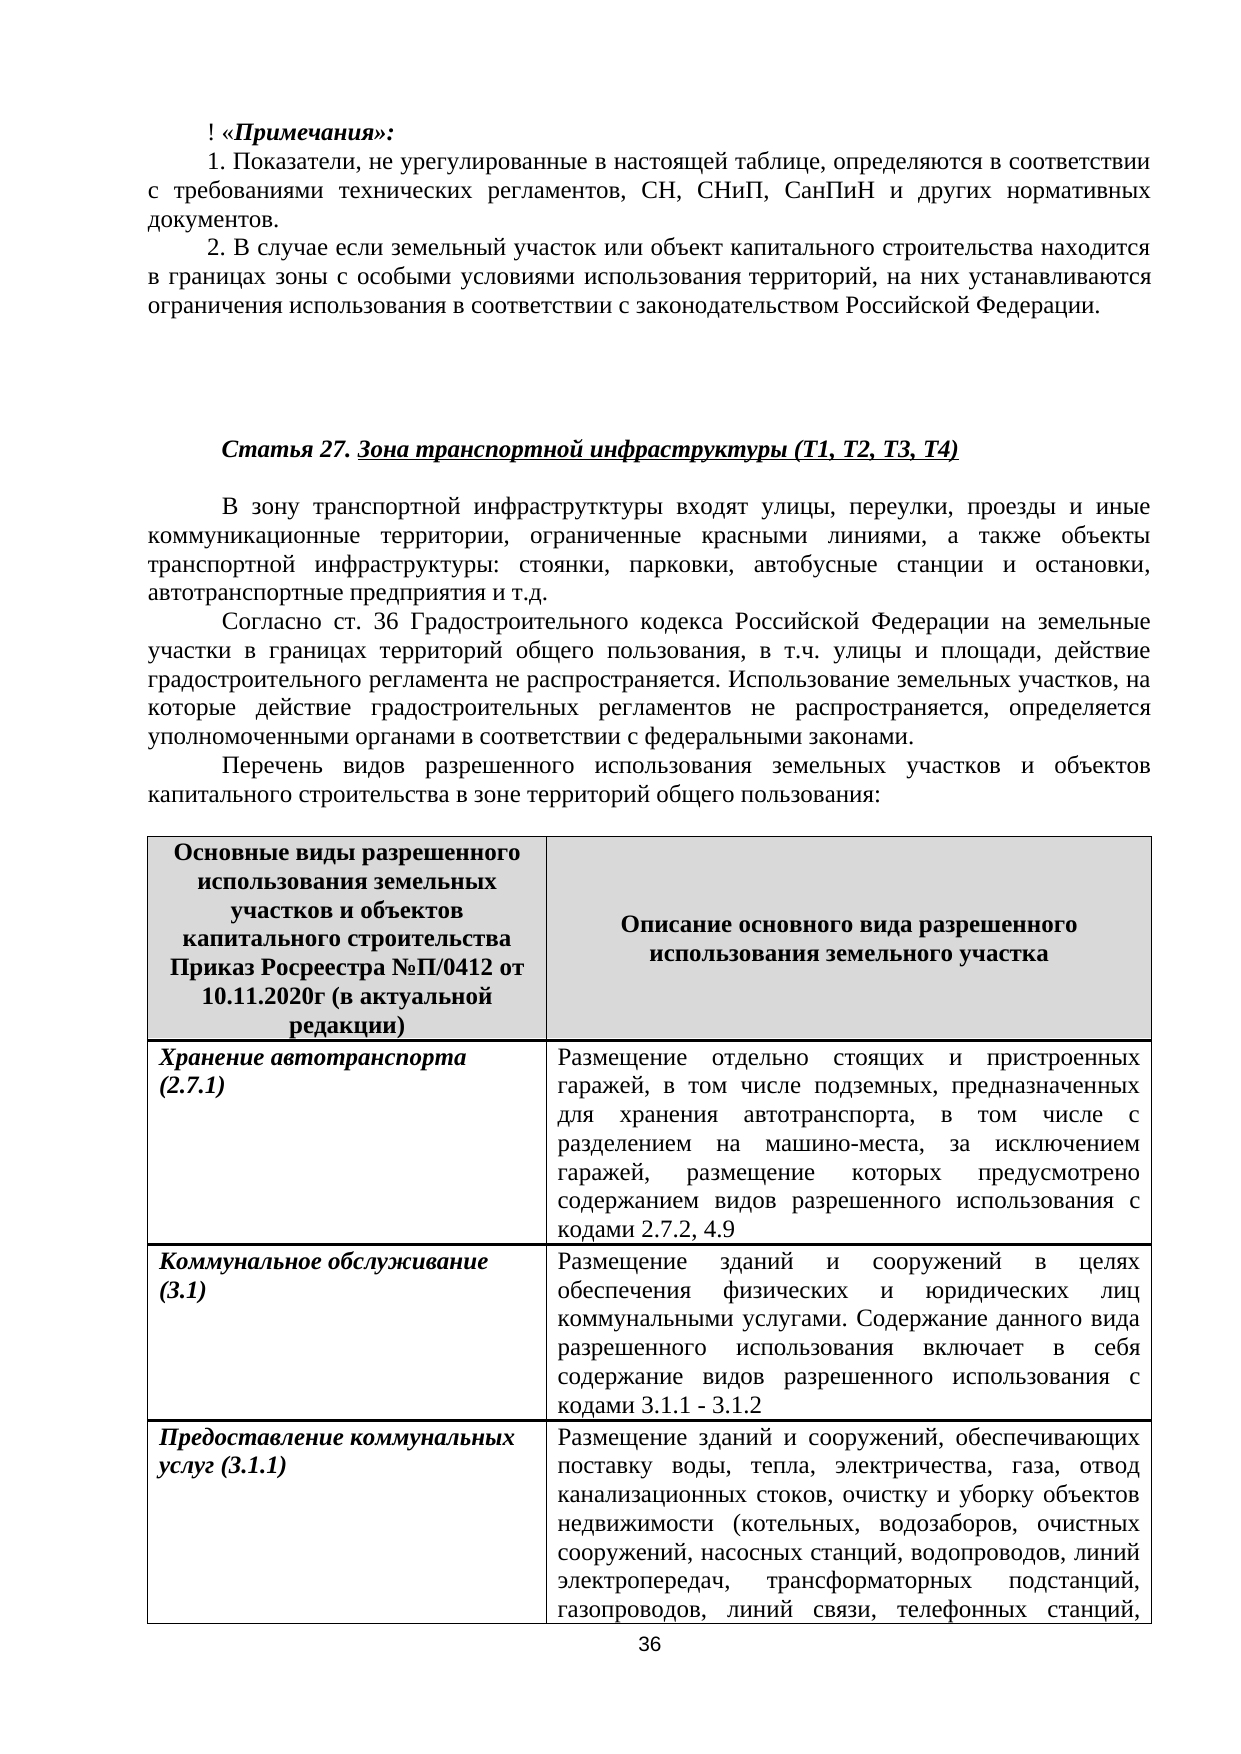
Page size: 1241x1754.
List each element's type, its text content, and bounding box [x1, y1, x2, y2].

table_header Описание основного вида разрешенного использования земельного участка [547, 837, 1151, 1038]
text 2. В случае если земельный участок или объект капитального строительства находится в границах зоны с особыми условиями использования территорий, на них устанавливаются ограничения использования в соответствии с законодательством Российской Федерации. [148, 232, 1152, 319]
table_cell Хранение автотранспорта (2.7.1) [148, 1042, 546, 1243]
table_header Основные виды разрешенного использования земельных участков и объектов капитального строительства Приказ Росреестра №П/0412 от 10.11.2020г (в актуальной редакции) [148, 837, 546, 1038]
text Перечень видов разрешенного использования земельных участков и объектов капитального строительства в зоне территорий общего пользования: [148, 750, 1152, 807]
text В зону транспортной инфраструтктуры входят улицы, переулки, проезды и иные коммуникационные территории, ограниченные красными линиями, а также объекты транспортной инфраструктуры: стоянки, парковки, автобусные станции и остановки, автотранспортные предприятия и т.д. [148, 491, 1152, 606]
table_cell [547, 1422, 1151, 1623]
table_cell Размещение зданий и сооружений в целях обеспечения физических и юридических лиц коммунальными услугами. Содержание данного вида разрешенного использования включает в себя содержание видов разрешенного использования с кодами 3.1.1 - 3.1.2 [547, 1246, 1151, 1418]
table_cell Размещение отдельно стоящих и пристроенных гаражей, в том числе подземных, предназначенных для хранения автотранспорта, в том числе с разделением на машино-места, за исключением гаражей, размещение которых предусмотрено содержанием видов разрешенного использования с кодами 2.7.2, 4.9 [547, 1042, 1151, 1243]
text ! «Примечания»: [148, 117, 1152, 146]
text Согласно ст. 36 Градостроительного кодекса Российской Федерации на земельные участки в границах территорий общего пользования, в т.ч. улицы и площади, действие градостроительного регламента не распространяется. Использование земельных участков, на которые действие градостроительных регламентов не распространяется, определяется уполномоченными органами в соответствии с федеральными законами. [148, 606, 1152, 750]
table_cell Коммунальное обслуживание (3.1) [148, 1246, 546, 1418]
text 1. Показатели, не урегулированные в настоящей таблице, определяются в соответствии с требованиями технических регламентов, СН, СНиП, СанПиН и других нормативных документов. [148, 146, 1152, 232]
text Статья 27. Зона транспортной инфраструктуры (Т1, Т2, Т3, Т4) [221, 434, 1152, 462]
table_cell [148, 1422, 546, 1623]
